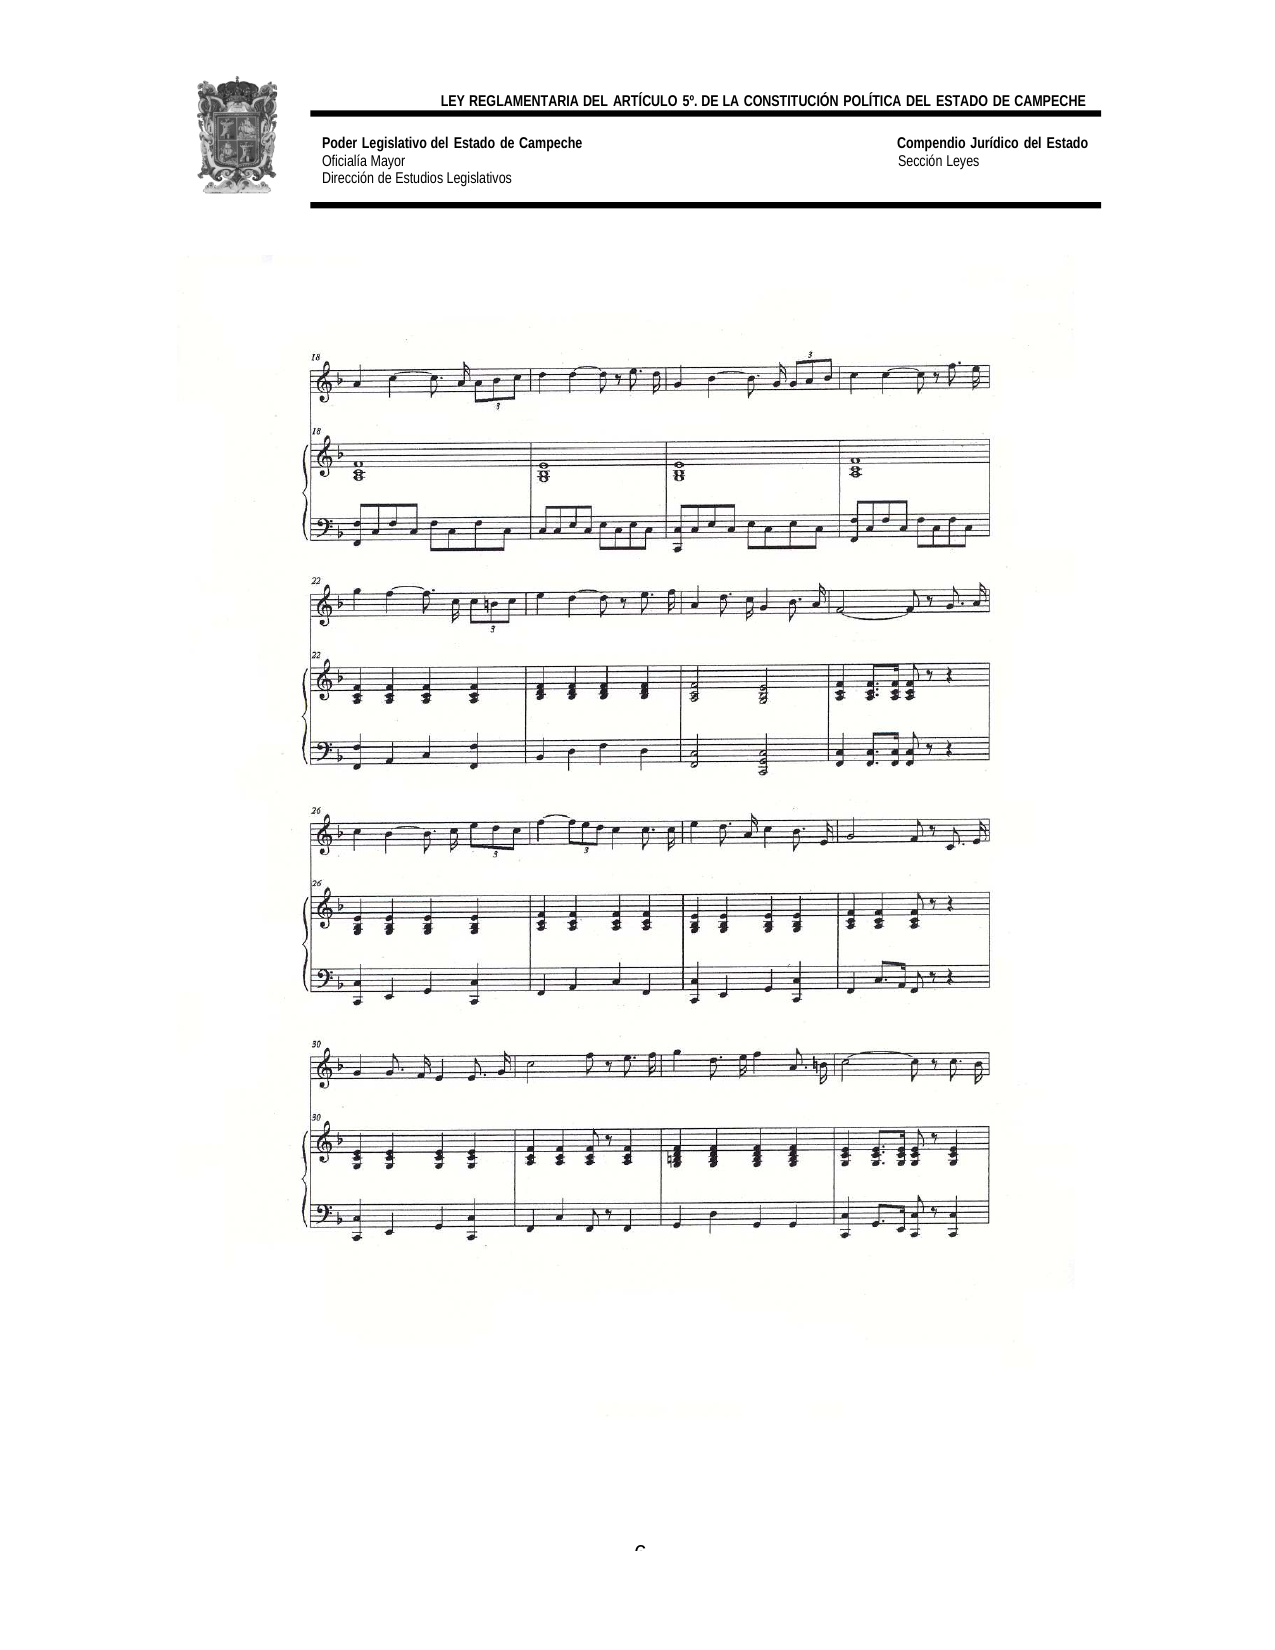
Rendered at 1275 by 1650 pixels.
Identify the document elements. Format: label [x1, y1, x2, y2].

picture [196, 75, 278, 194]
picture [177, 255, 1075, 1417]
